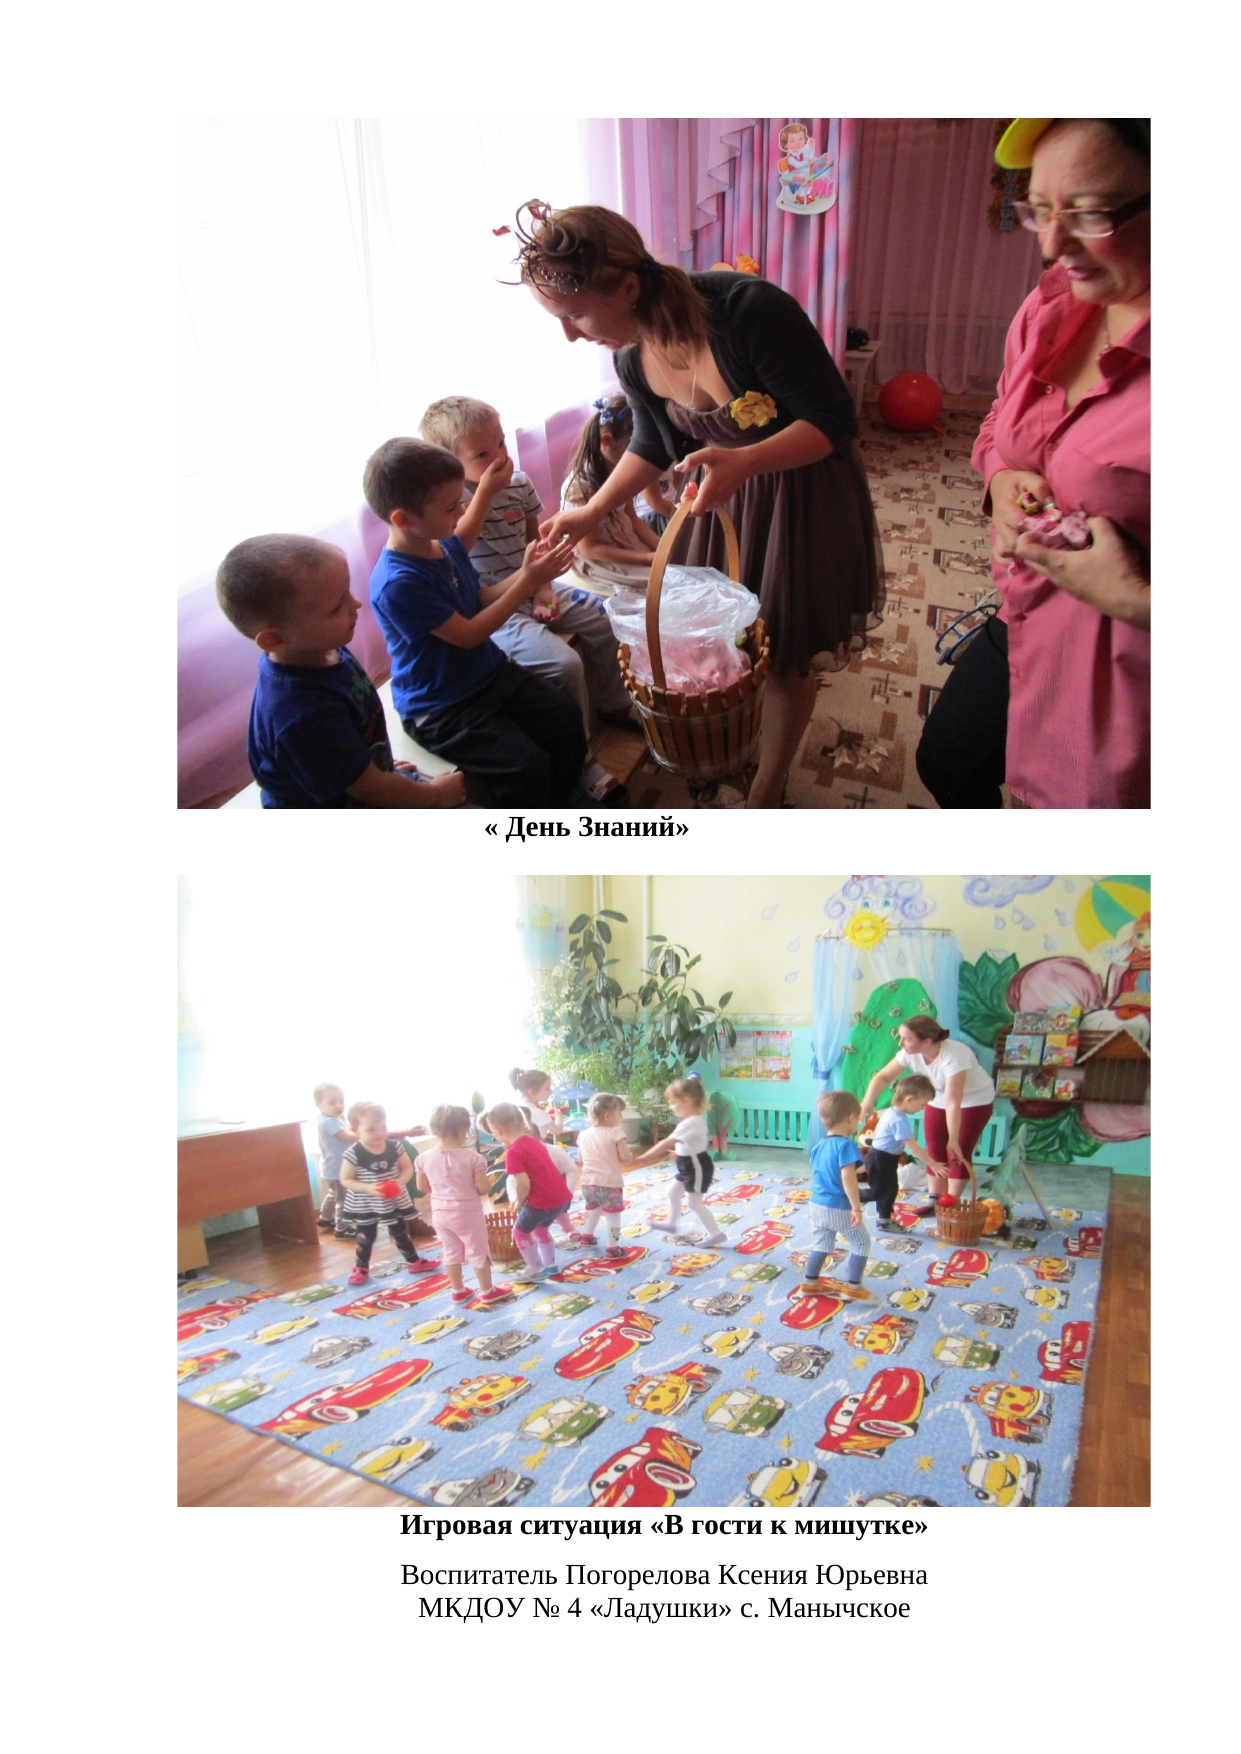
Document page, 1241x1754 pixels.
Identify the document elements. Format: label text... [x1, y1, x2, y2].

picture [177, 118, 1151, 809]
picture [177, 875, 1151, 1507]
text « День Знаний» [177, 809, 1152, 842]
text Игровая ситуация «В гости к мишутке» [177, 1507, 1152, 1541]
